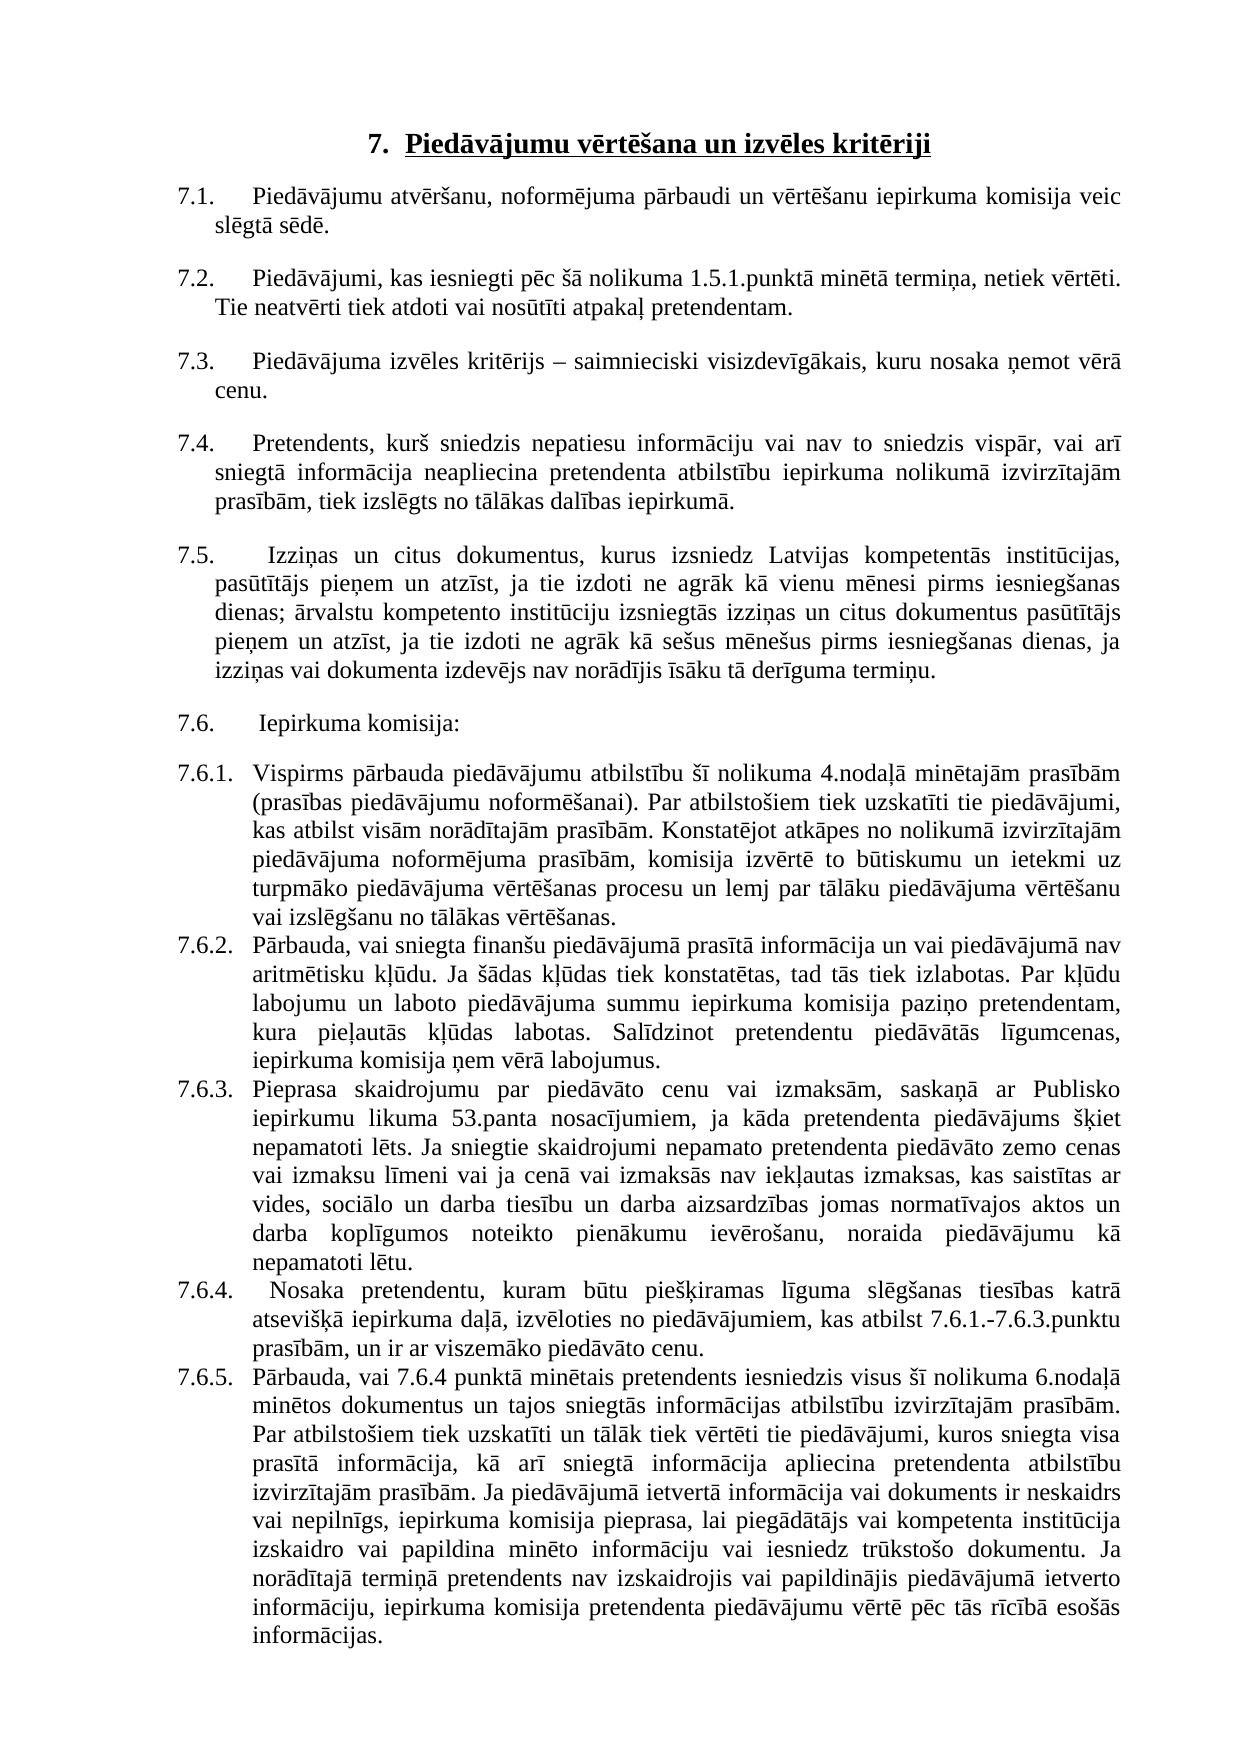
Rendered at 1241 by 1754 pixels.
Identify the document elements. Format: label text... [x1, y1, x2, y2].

list Piedāvājumu atvēršanu, noformējuma pārbaudi un vērtēšanu iepirkuma komisija veic slēgtā sēdē. [177, 181, 1122, 238]
list Nosaka pretendentu, kuram būtu piešķiramas līguma slēgšanas tiesības katrā atsevišķā iepirkuma daļā, izvēloties no piedāvājumiem, kas atbilst 7.6.1.-7.6.3.punktu prasībām, un ir ar viszemāko piedāvāto cenu. [177, 1276, 1122, 1362]
list Piedāvājumu vērtēšana un izvēles kritēriji [177, 127, 1122, 160]
list Piedāvājumi, kas iesniegti pēc šā nolikuma 1.5.1.punktā minētā termiņa, netiek vērtēti. Tie neatvērti tiek atdoti vai nosūtīti atpakaļ pretendentam. [177, 263, 1122, 321]
list Pretendents, kurš sniedzis nepatiesu informāciju vai nav to sniedzis vispār, vai arī sniegtā informācija neapliecina pretendenta atbilstību iepirkuma nolikumā izvirzītajām prasībām, tiek izslēgts no tālākas dalības iepirkumā. [177, 428, 1122, 515]
list Pieprasa skaidrojumu par piedāvāto cenu vai izmaksām, saskaņā ar Publisko iepirkumu likuma 53.panta nosacījumiem, ja kāda pretendenta piedāvājums šķiet nepamatoti lēts. Ja sniegtie skaidrojumi nepamato pretendenta piedāvāto zemo cenas vai izmaksu līmeni vai ja cenā vai izmaksās nav iekļautas izmaksas, kas saistītas ar vides, sociālo un darba tiesību un darba aizsardzības jomas normatīvajos aktos un darba koplīgumos noteikto pienākumu ievērošanu, noraida piedāvājumu kā nepamatoti lētu. [177, 1074, 1122, 1276]
list Iepirkuma komisija: [177, 708, 1122, 737]
list Vispirms pārbauda piedāvājumu atbilstību šī nolikuma 4.nodaļā minētajām prasībām (prasības piedāvājumu noformēšanai). Par atbilstošiem tiek uzskatīti tie piedāvājumi, kas atbilst visām norādītajām prasībām. Konstatējot atkāpes no nolikumā izvirzītajām piedāvājuma noformējuma prasībām, komisija izvērtē to būtiskumu un ietekmi uz turpmāko piedāvājuma vērtēšanas procesu un lemj par tālāku piedāvājuma vērtēšanu vai izslēgšanu no tālākas vērtēšanas. [177, 758, 1122, 931]
list Pārbauda, vai sniegta finanšu piedāvājumā prasītā informācija un vai piedāvājumā nav aritmētisku kļūdu. Ja šādas kļūdas tiek konstatētas, tad tās tiek izlabotas. Par kļūdu labojumu un laboto piedāvājuma summu iepirkuma komisija paziņo pretendentam, kura pieļautās kļūdas labotas. Salīdzinot pretendentu piedāvātās līgumcenas, iepirkuma komisija ņem vērā labojumus. [177, 931, 1122, 1074]
list Piedāvājuma izvēles kritērijs – saimnieciski visizdevīgākais, kuru nosaka ņemot vērā cenu. [177, 346, 1122, 403]
list Izziņas un citus dokumentus, kurus izsniedz Latvijas kompetentās institūcijas, pasūtītājs pieņem un atzīst, ja tie izdoti ne agrāk kā vienu mēnesi pirms iesniegšanas dienas; ārvalstu kompetento institūciju izsniegtās izziņas un citus dokumentus pasūtītājs pieņem un atzīst, ja tie izdoti ne agrāk kā sešus mēnešus pirms iesniegšanas dienas, ja izziņas vai dokumenta izdevējs nav norādījis īsāku tā derīguma termiņu. [177, 540, 1122, 683]
list Pārbauda, vai 7.6.4 punktā minētais pretendents iesniedzis visus šī nolikuma 6.nodaļā minētos dokumentus un tajos sniegtās informācijas atbilstību izvirzītajām prasībām. Par atbilstošiem tiek uzskatīti un tālāk tiek vērtēti tie piedāvājumi, kuros sniegta visa prasītā informācija, kā arī sniegtā informācija apliecina pretendenta atbilstību izvirzītajām prasībām. Ja piedāvājumā ietvertā informācija vai dokuments ir neskaidrs vai nepilnīgs, iepirkuma komisija pieprasa, lai piegādātājs vai kompetenta institūcija izskaidro vai papildina minēto informāciju vai iesniedz trūkstošo dokumentu. Ja norādītajā termiņā pretendents nav izskaidrojis vai papildinājis piedāvājumā ietverto informāciju, iepirkuma komisija pretendenta piedāvājumu vērtē pēc tās rīcībā esošās informācijas. [177, 1362, 1122, 1649]
